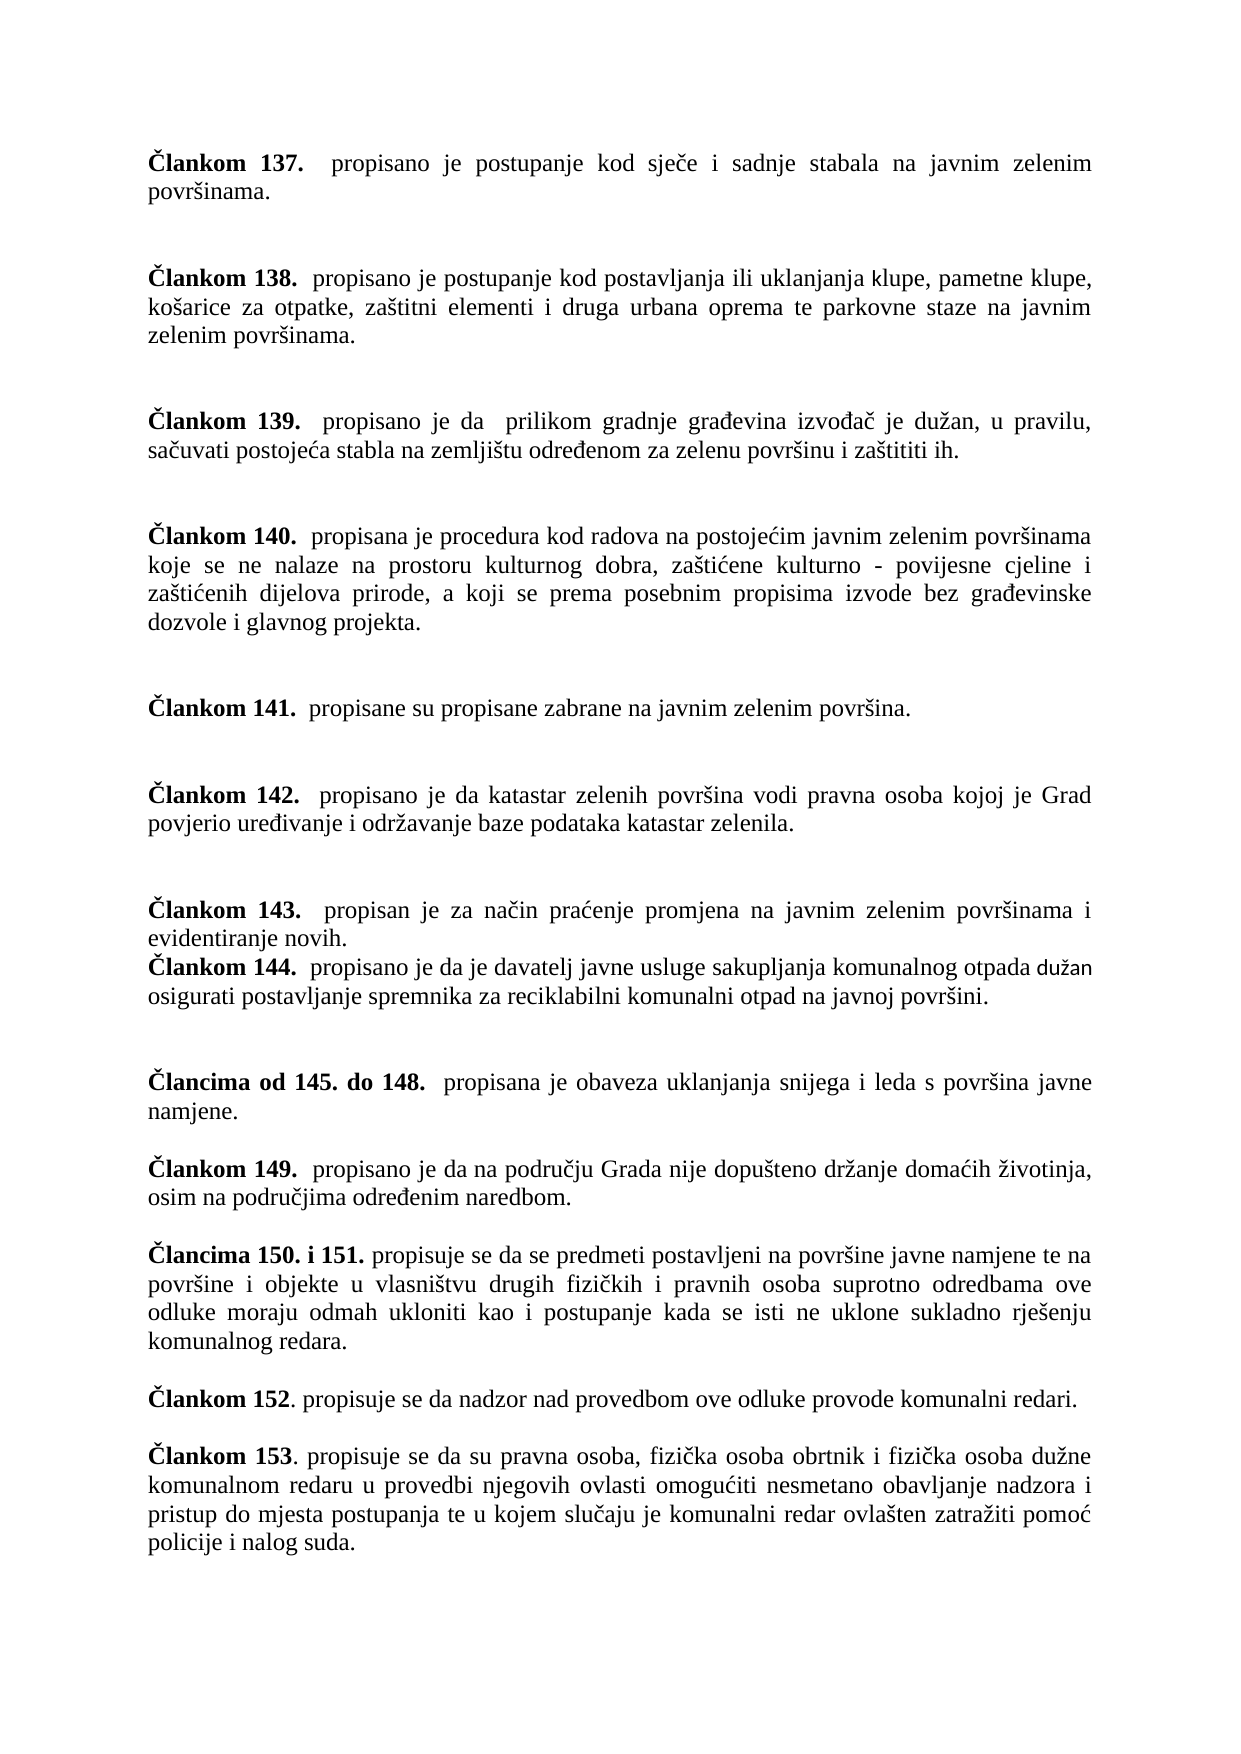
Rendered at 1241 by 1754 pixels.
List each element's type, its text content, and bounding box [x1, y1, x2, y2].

text Člankom 137. propisano je postupanje kod sječe i sadnje stabala na javnim zelenim površinama. [148, 148, 1093, 205]
text Člankom 142. propisano je da katastar zelenih površina vodi pravna osoba kojoj je Grad povjerio uređivanje i održavanje baze podataka katastar zelenila. [148, 780, 1093, 837]
text Člancima od 145. do 148. propisana je obaveza uklanjanja snijega i leda s površina javne namjene. [148, 1067, 1093, 1125]
text Člankom 153. propisuje se da su pravna osoba, fizička osoba obrtnik i fizička osoba dužne komunalnom redaru u provedbi njegovih ovlasti omogućiti nesmetano obavljanje nadzora i pristup do mjesta postupanja te u kojem slučaju je komunalni redar ovlašten zatražiti pomoć policije i nalog suda. [148, 1441, 1093, 1556]
text Člankom 149. propisano je da na području Grada nije dopušteno držanje domaćih životinja, osim na područjima određenim naredbom. [148, 1154, 1093, 1211]
text Člankom 140. propisana je procedura kod radova na postojećim javnim zelenim površinama koje se ne nalaze na prostoru kulturnog dobra, zaštićene kulturno - povijesne cjeline i zaštićenih dijelova prirode, a koji se prema posebnim propisima izvode bez građevinske dozvole i glavnog projekta. [148, 521, 1093, 636]
text Člancima 150. i 151. propisuje se da se predmeti postavljeni na površine javne namjene te na površine i objekte u vlasništvu drugih fizičkih i pravnih osoba suprotno odredbama ove odluke moraju odmah ukloniti kao i postupanje kada se isti ne uklone sukladno rješenju komunalnog redara. [148, 1240, 1093, 1355]
text Člankom 141. propisane su propisane zabrane na javnim zelenim površina. [148, 693, 1093, 722]
text Člankom 152. propisuje se da nadzor nad provedbom ove odluke provode komunalni redari. [148, 1384, 1093, 1412]
text Člankom 139. propisano je da prilikom gradnje građevina izvođač je dužan, u pravilu, sačuvati postojeća stabla na zemljištu određenom za zelenu površinu i zaštititi ih. [148, 406, 1093, 463]
text Člankom 144. propisano je da je davatelj javne usluge sakupljanja komunalnog otpada dužan osigurati postavljanje spremnika za reciklabilni komunalni otpad na javnoj površini. [148, 952, 1093, 1010]
text Člankom 143. propisan je za način praćenje promjena na javnim zelenim površinama i evidentiranje novih. [148, 895, 1093, 952]
text Člankom 138. propisano je postupanje kod postavljanja ili uklanjanja klupe, pametne klupe, košarice za otpatke, zaštitni elementi i druga urbana oprema te parkovne staze na javnim zelenim površinama. [148, 263, 1093, 349]
